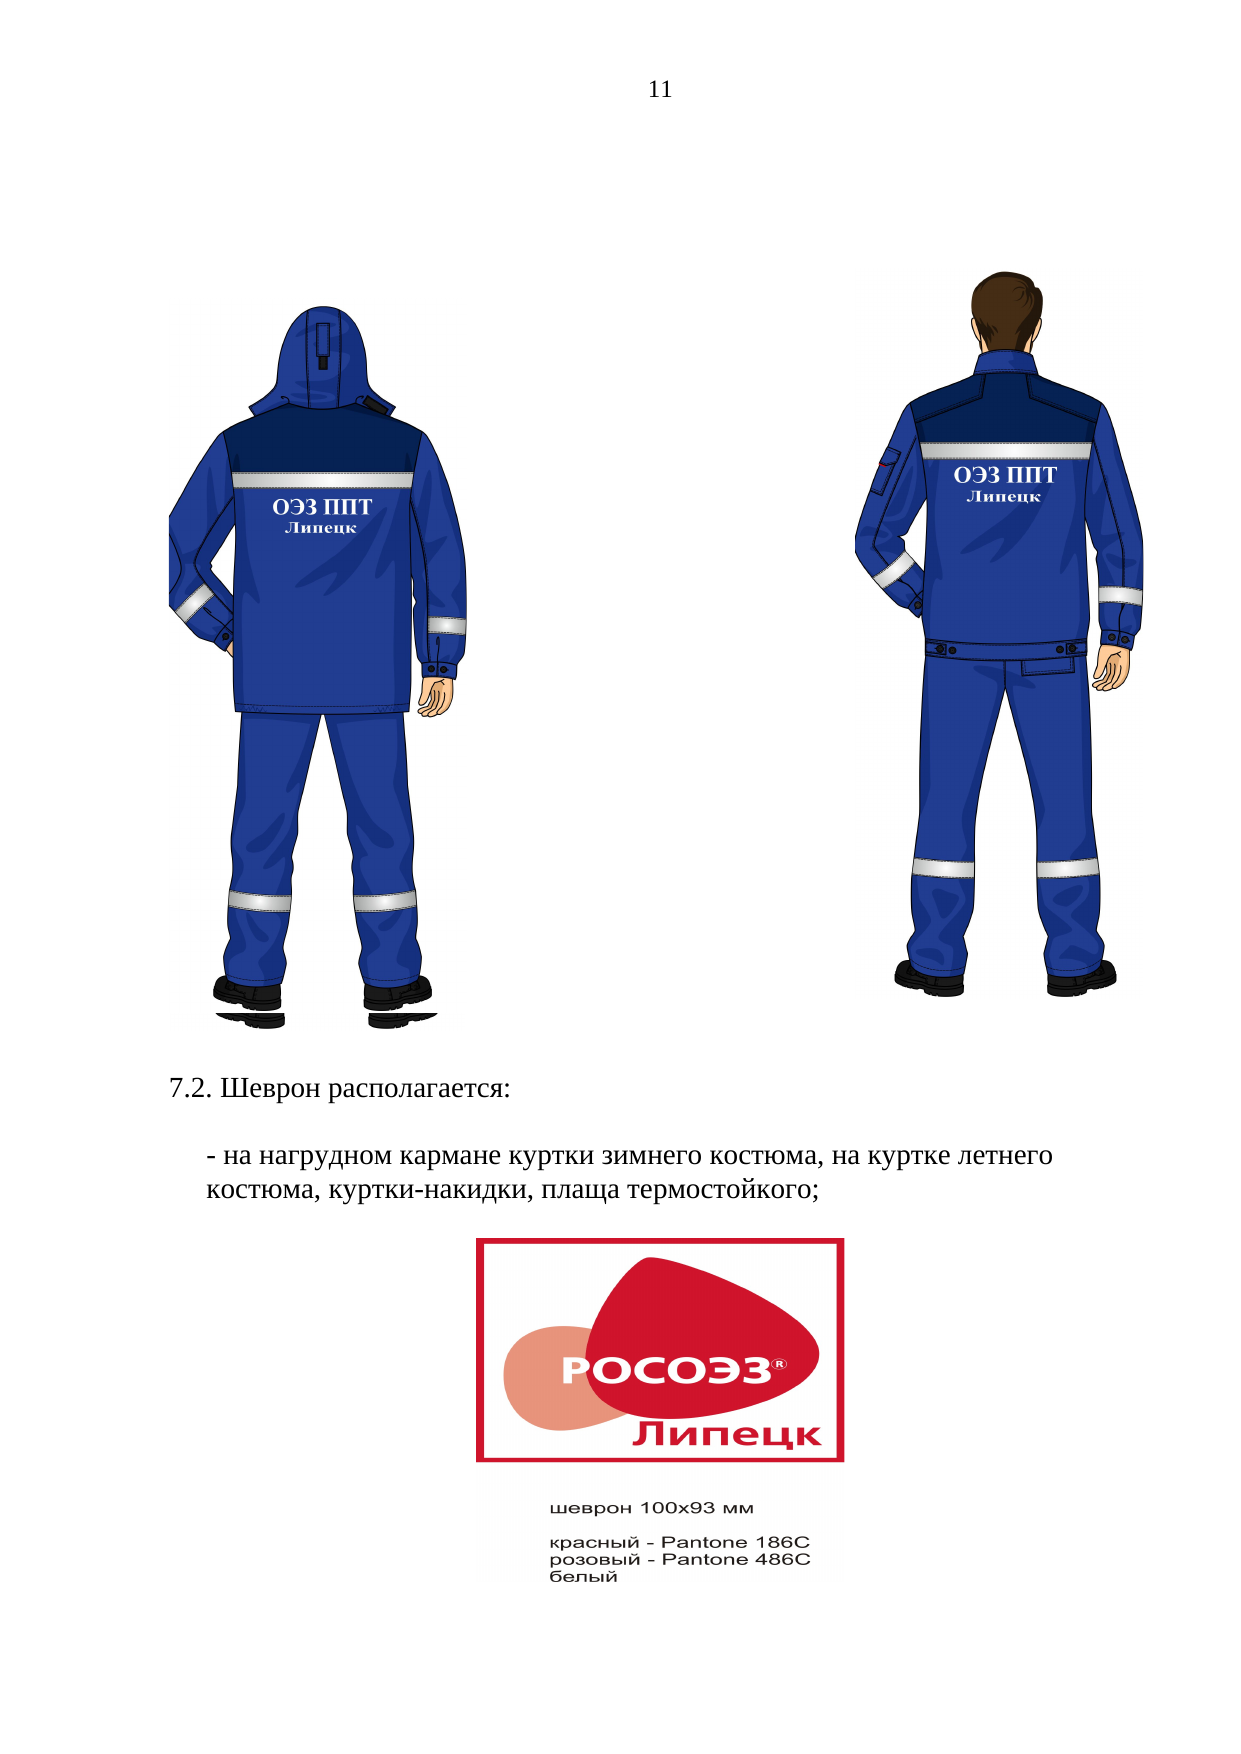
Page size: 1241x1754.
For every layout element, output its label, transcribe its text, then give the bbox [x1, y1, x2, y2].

text 7.2. Шеврон располагается: [169, 1070, 1152, 1104]
text - на нагрудном кармане куртки зимнего костюма, на куртке летнего костюма, куртки-накидки, плаща термостойкого; [206, 1137, 1152, 1204]
picture [168, 298, 467, 1031]
picture [855, 268, 1144, 999]
picture [476, 1238, 845, 1582]
